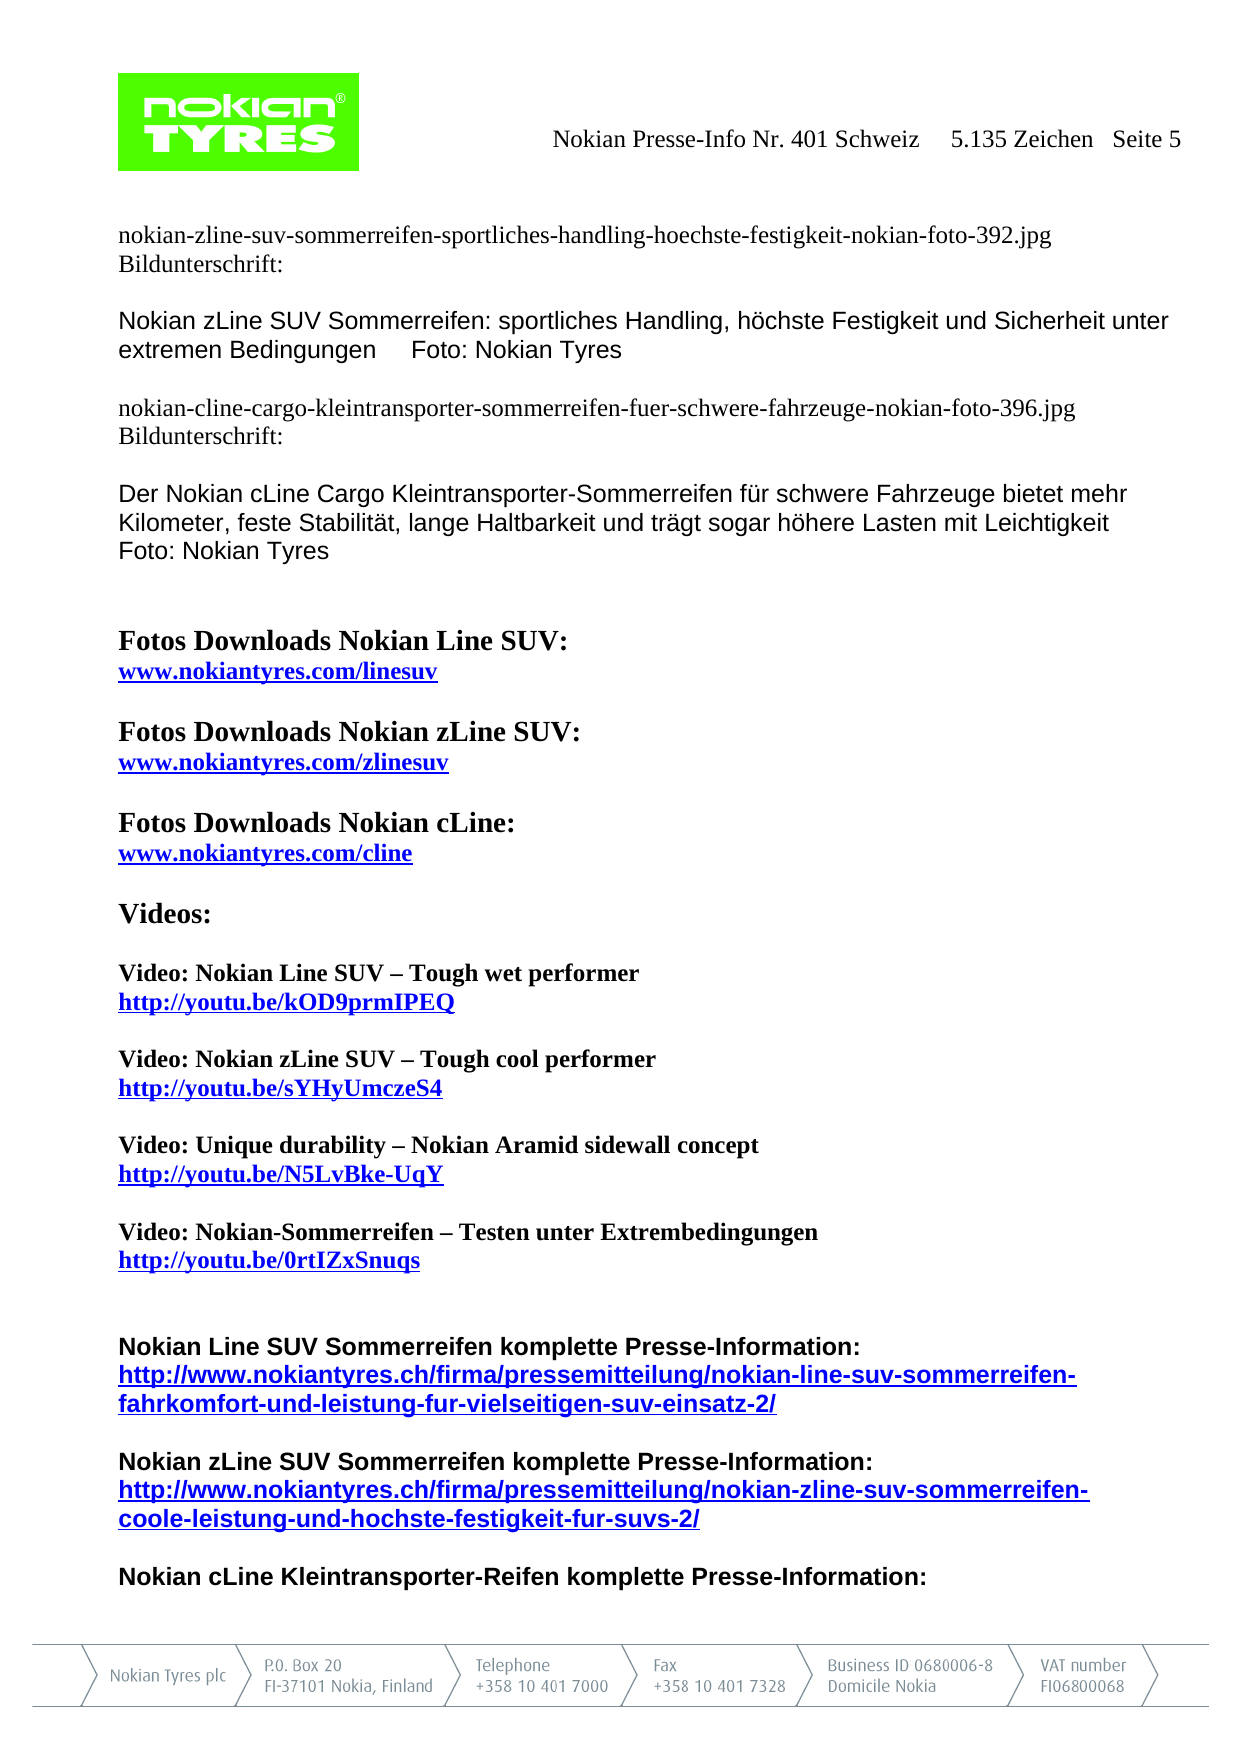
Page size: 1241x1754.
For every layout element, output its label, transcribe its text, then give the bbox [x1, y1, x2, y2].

text Video: Nokian-Sommerreifen – Testen unter Extrembedingungen [118, 1217, 1181, 1246]
text www.nokiantyres.com/cline [118, 838, 1181, 867]
text http://youtu.be/kOD9prmIPEQ [118, 987, 1181, 1016]
text nokian-cline-cargo-kleintransporter-sommerreifen-fuer-schwere-fahrzeuge-nokian-foto-396.jpg [118, 393, 1181, 421]
text Der Nokian cLine Cargo Kleintransporter-Sommerreifen für schwere Fahrzeuge bietet mehr Kilometer, feste Stabilität, lange Haltbarkeit und trägt sogar höhere Lasten mit Leichtigkeit Foto: Nokian Tyres [118, 479, 1181, 565]
text Fotos Downloads Nokian Line SUV: [118, 623, 1181, 656]
text Video: Unique durability – Nokian Aramid sidewall concept [118, 1131, 1181, 1159]
text Video: Nokian zLine SUV – Tough cool performer [118, 1044, 1181, 1073]
picture [32, 1643, 1209, 1709]
text http://youtu.be/0rtIZxSnuqs [118, 1246, 1181, 1274]
text www.nokiantyres.com/linesuv [118, 656, 1181, 685]
text Bildunterschrift: [118, 421, 1181, 450]
picture [118, 73, 359, 171]
text http://youtu.be/sYHyUmczeS4 [118, 1073, 1181, 1102]
text Nokian zLine SUV Sommerreifen: sportliches Handling, höchste Festigkeit und Sicherheit unter extremen Bedingungen Foto: Nokian Tyres [118, 306, 1181, 364]
text Nokian zLine SUV Sommerreifen komplette Presse-Information: [118, 1447, 1134, 1476]
text Bildunterschrift: [118, 249, 1181, 278]
text Video: Nokian Line SUV – Tough wet performer [118, 958, 1181, 987]
text http://youtu.be/N5LvBke-UqY [118, 1159, 1181, 1188]
text Videos: [118, 896, 1181, 929]
text Fotos Downloads Nokian zLine SUV: [118, 714, 1181, 747]
text Nokian Line SUV Sommerreifen komplette Presse-Information: [118, 1332, 1134, 1361]
text http://www.nokiantyres.ch/firma/pressemitteilung/nokian-zline-suv-sommerreifen-coole-leistung-und-hochste-festigkeit-fur-suvs-2/ [118, 1476, 1134, 1533]
text http://www.nokiantyres.ch/firma/pressemitteilung/nokian-line-suv-sommerreifen-fahrkomfort-und-leistung-fur-vielseitigen-suv-einsatz-2/ [118, 1361, 1134, 1418]
text www.nokiantyres.com/zlinesuv [118, 747, 1181, 776]
text Fotos Downloads Nokian cLine: [118, 805, 1181, 838]
text nokian-zline-suv-sommerreifen-sportliches-handling-hoechste-festigkeit-nokian-foto-392.jpg [118, 220, 1181, 249]
text Nokian cLine Kleintransporter-Reifen komplette Presse-Information: [118, 1562, 1134, 1591]
